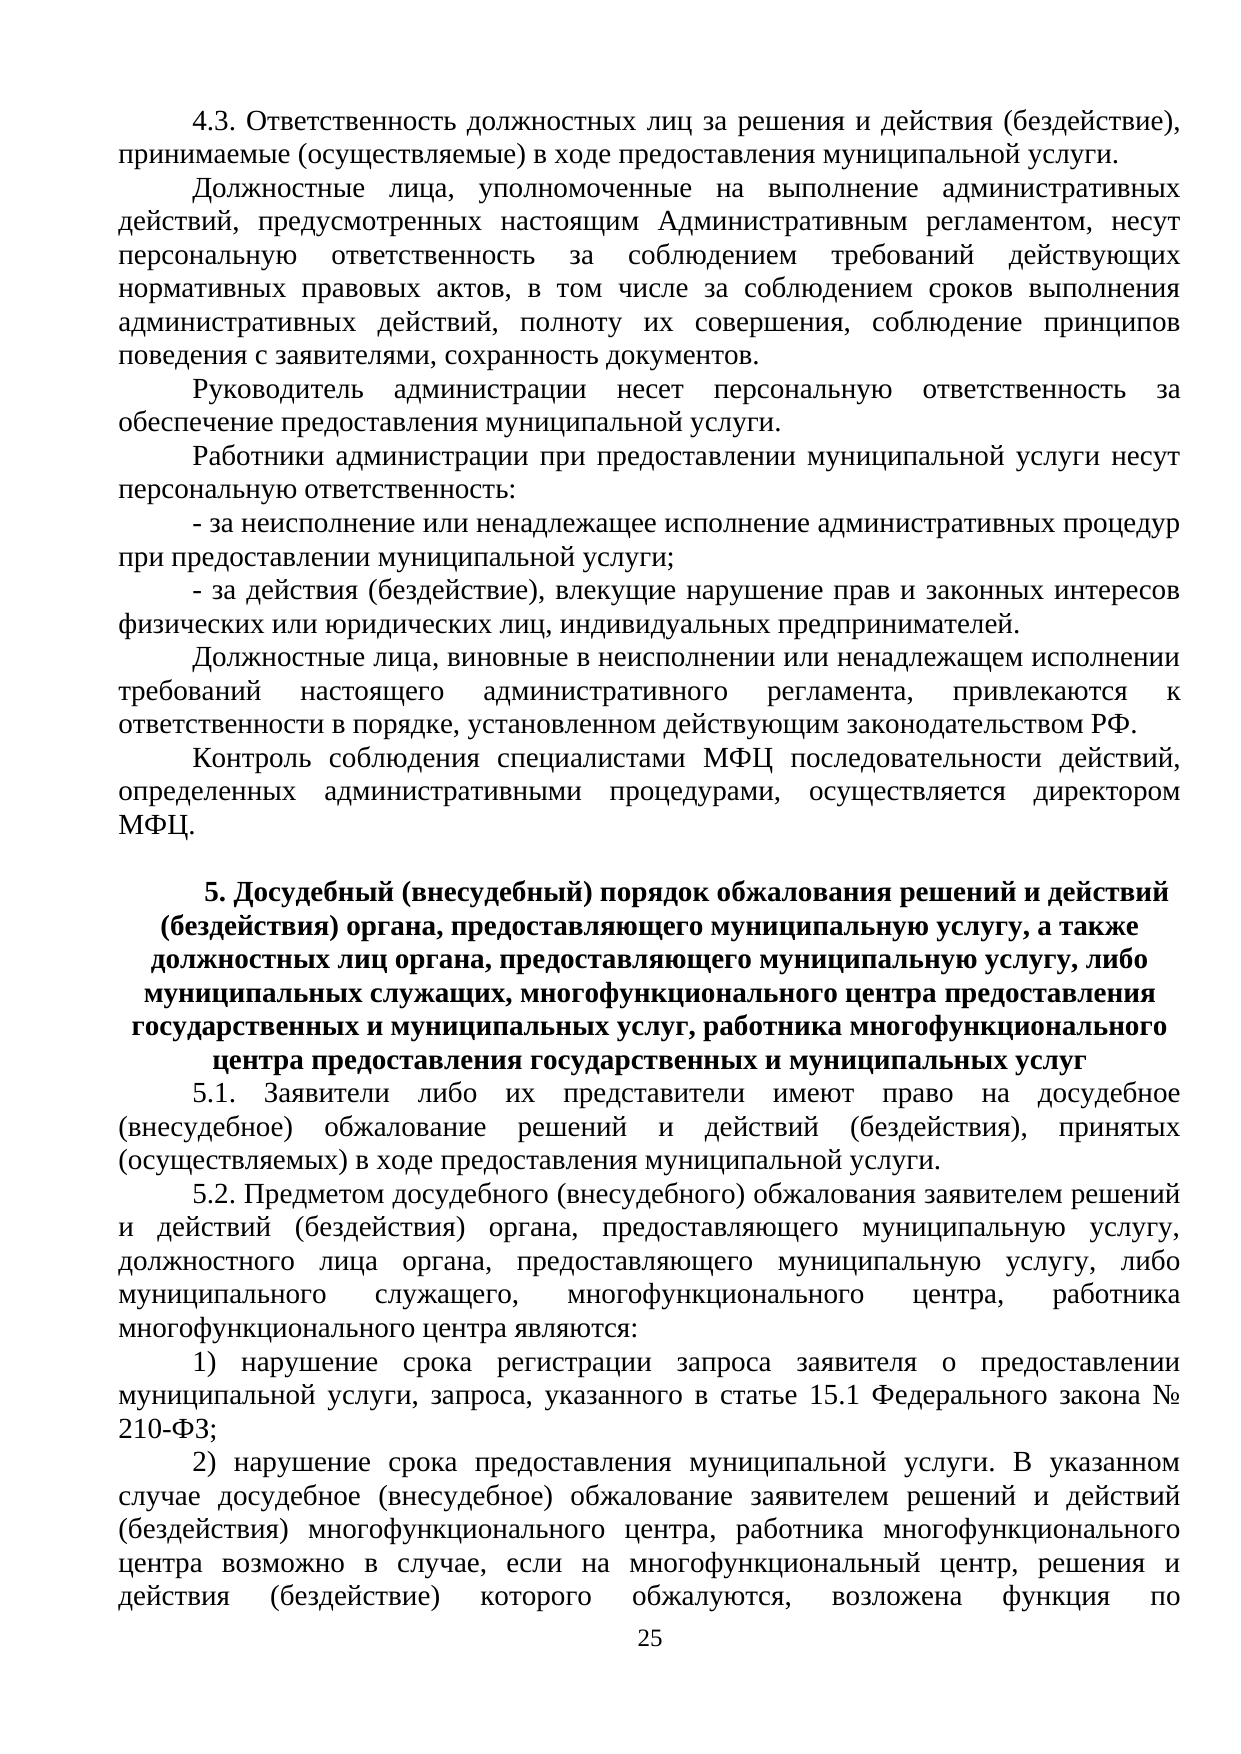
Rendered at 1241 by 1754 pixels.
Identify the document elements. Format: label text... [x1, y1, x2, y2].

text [118, 1444, 1181, 1612]
title Руководитель администрации несет персональную ответственность за обеспечение предоставления муниципальной услуги. [118, 371, 1181, 438]
text 5.1. Заявители либо их представители имеют право на досудебное (внесудебное) обжалование решений и действий (бездействия), принятых (осуществляемых) в ходе предоставления муниципальной услуги. [118, 1075, 1181, 1176]
title - за действия (бездействие), влекущие нарушение прав и законных интересов физических или юридических лиц, индивидуальных предпринимателей. [118, 572, 1181, 639]
title - за неисполнение или ненадлежащее исполнение административных процедур при предоставлении муниципальной услуги; [118, 505, 1181, 572]
title 4.3. Ответственность должностных лиц за решения и действия (бездействие), принимаемые (осуществляемые) в ходе предоставления муниципальной услуги. [118, 103, 1181, 170]
title Контроль соблюдения специалистами МФЦ последовательности действий, определенных административными процедурами, осуществляется директором МФЦ. [118, 740, 1181, 841]
text 5. Досудебный (внесудебный) порядок обжалования решений и действий (бездействия) органа, предоставляющего муниципальную услугу, а также должностных лиц органа, предоставляющего муниципальную услугу, либо муниципальных служащих, многофункционального центра предоставления государственных и муниципальных услуг, работника многофункционального центра предоставления государственных и муниципальных услуг [118, 874, 1181, 1075]
title Должностные лица, уполномоченные на выполнение административных действий, предусмотренных настоящим Административным регламентом, несут персональную ответственность за соблюдением требований действующих нормативных правовых актов, в том числе за соблюдением сроков выполнения административных действий, полноту их совершения, соблюдение принципов поведения с заявителями, сохранность документов. [118, 170, 1181, 371]
title Должностные лица, виновные в неисполнении или ненадлежащем исполнении требований настоящего административного регламента, привлекаются к ответственности в порядке, установленном действующим законодательством РФ. [118, 639, 1181, 740]
title Работники администрации при предоставлении муниципальной услуги несут персональную ответственность: [118, 438, 1181, 505]
text 5.2. Предметом досудебного (внесудебного) обжалования заявителем решений и действий (бездействия) органа, предоставляющего муниципальную услугу, должностного лица органа, предоставляющего муниципальную услугу, либо муниципального служащего, многофункционального центра, работника многофункционального центра являются: [118, 1176, 1181, 1344]
text 1) нарушение срока регистрации запроса заявителя о предоставлении муниципальной услуги, запроса, указанного в статье 15.1 Федерального закона № 210-ФЗ; [118, 1344, 1181, 1444]
